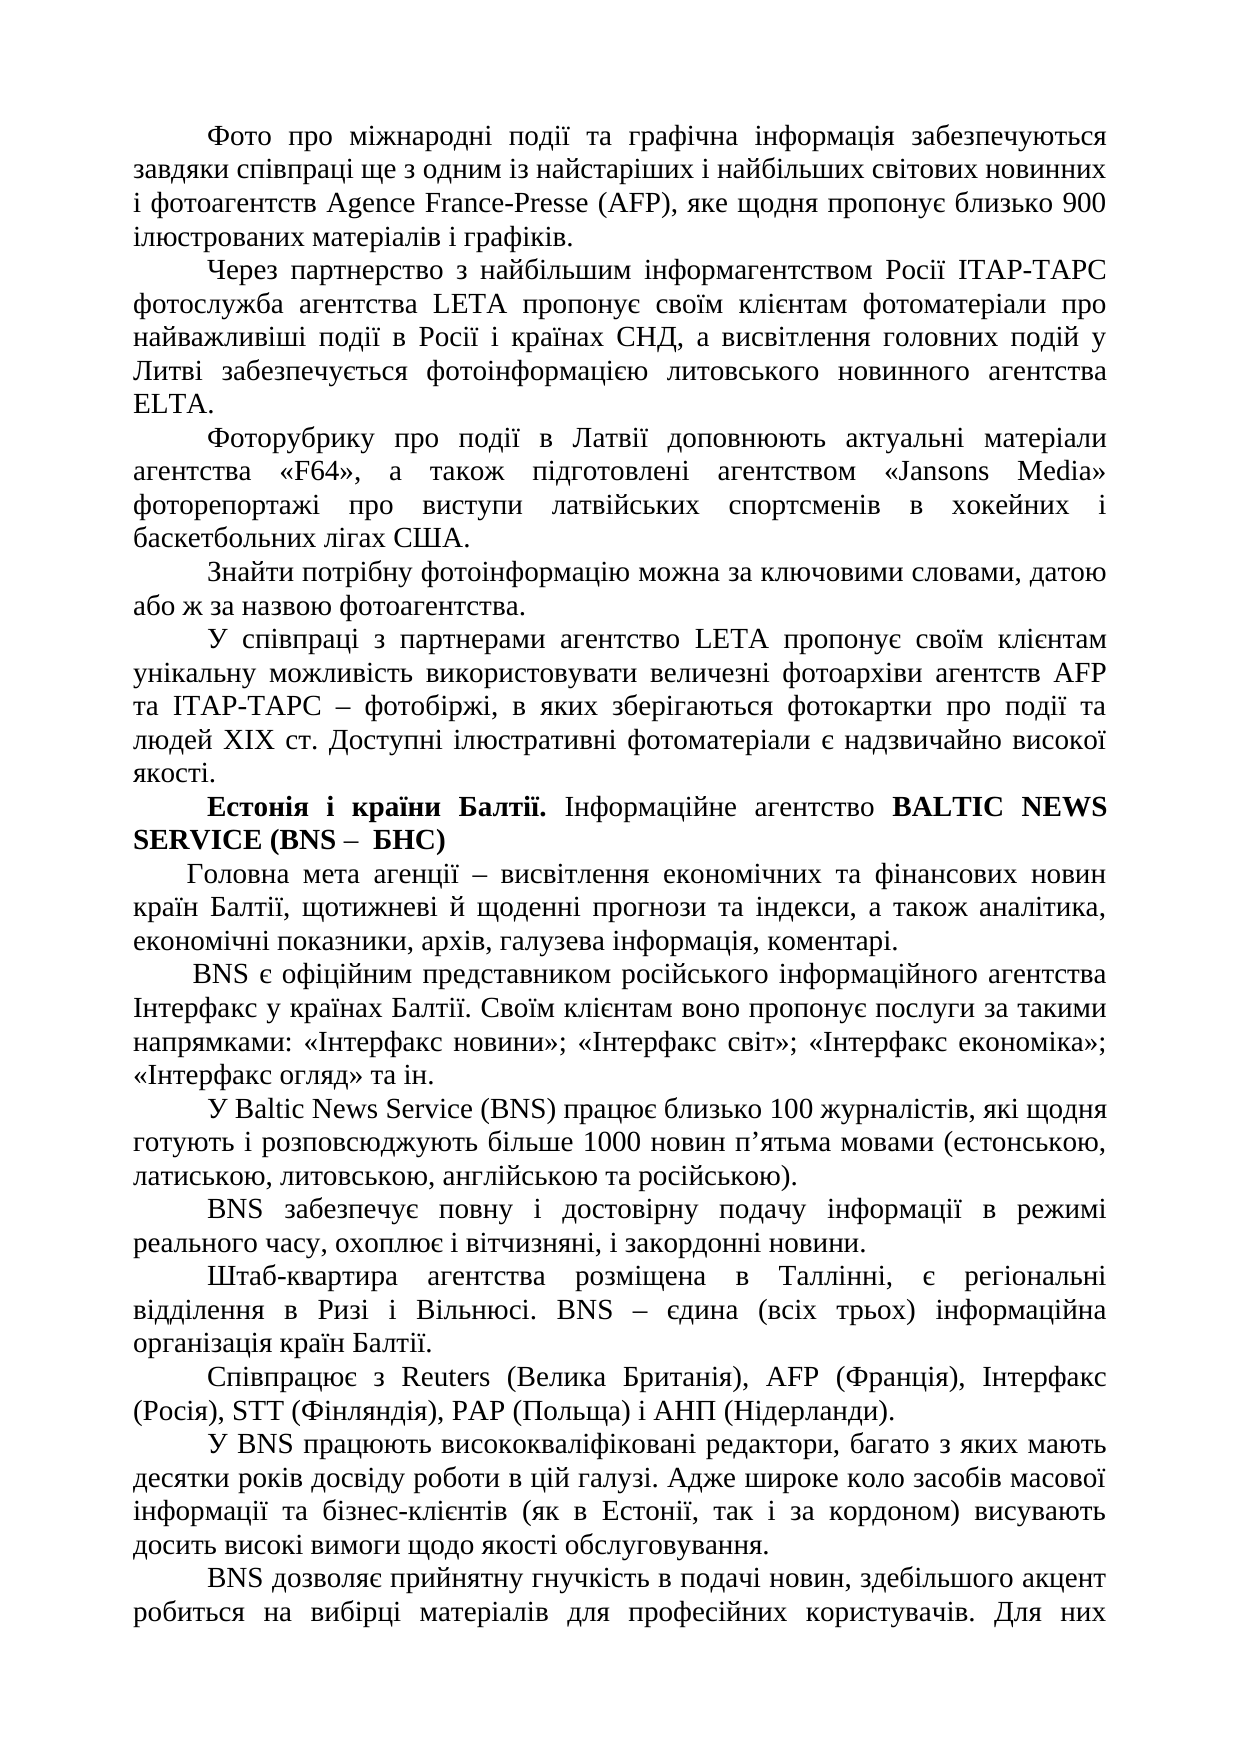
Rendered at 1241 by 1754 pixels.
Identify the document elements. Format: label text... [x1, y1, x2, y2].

text Головна мета агенції – висвітлення економічних та фінансових новин країн Балтії, щотижневі й щоденні прогнози та індекси, а також аналітика, економічні показники, архів, галузева інформація, коментарі. [133, 856, 1107, 957]
text BNS є офіційним представником російського інформаційного агентства Інтерфакс у країнах Балтії. Своїм клієнтам воно пропонує послуги за такими напрямками: «Інтepфaкc новини»; «Інтepфaкc світ»; «Інтepфaкc екoнoмікa»; «Інтepфaкc огляд» та ін. [133, 957, 1107, 1091]
text Співпрацює з Reuters (Велика Британія), AFP (Франція), Інтерфакс (Росія), STT (Фінляндія), PAP (Польща) і АНП (Нідерланди). [133, 1359, 1107, 1426]
text BNS забезпечує повну і достовірну подачу інформації в режимі реального часу, охоплює і вітчизняні, і закордонні новини. [133, 1191, 1107, 1258]
text У Baltic News Service (BNS) працює близько 100 журналістів, які щодня готують і розповсюджують більше 1000 новин п’ятьма мовами (естонською, латиською, литовською, англійською та російською). [133, 1091, 1107, 1191]
text Фото про міжнародні події та графічна інформація забезпечуються завдяки співпраці ще з одним із найстаріших і найбільших світових новинних і фотоагентств Agence France-Presse (AFP), яке щодня пропонує близько 900 ілюстрованих матеріалів і графіків. [133, 118, 1107, 252]
text Знайти потрібну фотоінформацію можна за ключовими словами, датою або ж за назвою фотоагентства. [133, 554, 1107, 621]
text У співпраці з партнерами агентство LETA пропонує своїм клієнтам унікальну можливість використовувати величезні фотоархіви агентств AFP та ІТАР-ТАРС – фотобіржі, в яких зберігаються фотокартки про події та людей ХІХ ст. Доступні ілюстративні фотоматеріали є надзвичайно високої якості. [133, 621, 1107, 789]
text Через партнерство з найбільшим інформагентством Росії ІТАР-ТАРС фотослужба агентства LETA пропонує своїм клієнтам фотоматеріали про найважливіші події в Росії і країнах СНД, а висвітлення головних подій у Литві забезпечується фотоінформацією литовського новинного агентства ELTA. [133, 252, 1107, 420]
text У BNS працюють висококваліфіковані редактори, багато з яких мають десятки років досвіду роботи в цій галузі. Адже широке коло засобів масової інформації та бізнес-клієнтів (як в Естонії, так і за кордоном) висувають досить високі вимоги щодо якості обслуговування. [133, 1426, 1107, 1560]
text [133, 1560, 1107, 1627]
text Естонія і країни Балтії. Інформаційне агентство BALTIC NEWS SERVICE (BNS – БНС) [133, 789, 1107, 856]
text Фоторубрику про події в Латвії доповнюють актуальні матеріали агентства «F64», а також підготовлені агентством «Jansons Media» фоторепортажі про виступи латвійських спортсменів в хокейних і баскетбольних лігах США. [133, 420, 1107, 554]
text Штаб-квартира агентства розміщена в Таллінні, є регіональні відділення в Ризі і Вільнюсі. BNS – єдина (всіх трьох) інформаційна організація країн Балтії. [133, 1258, 1107, 1359]
